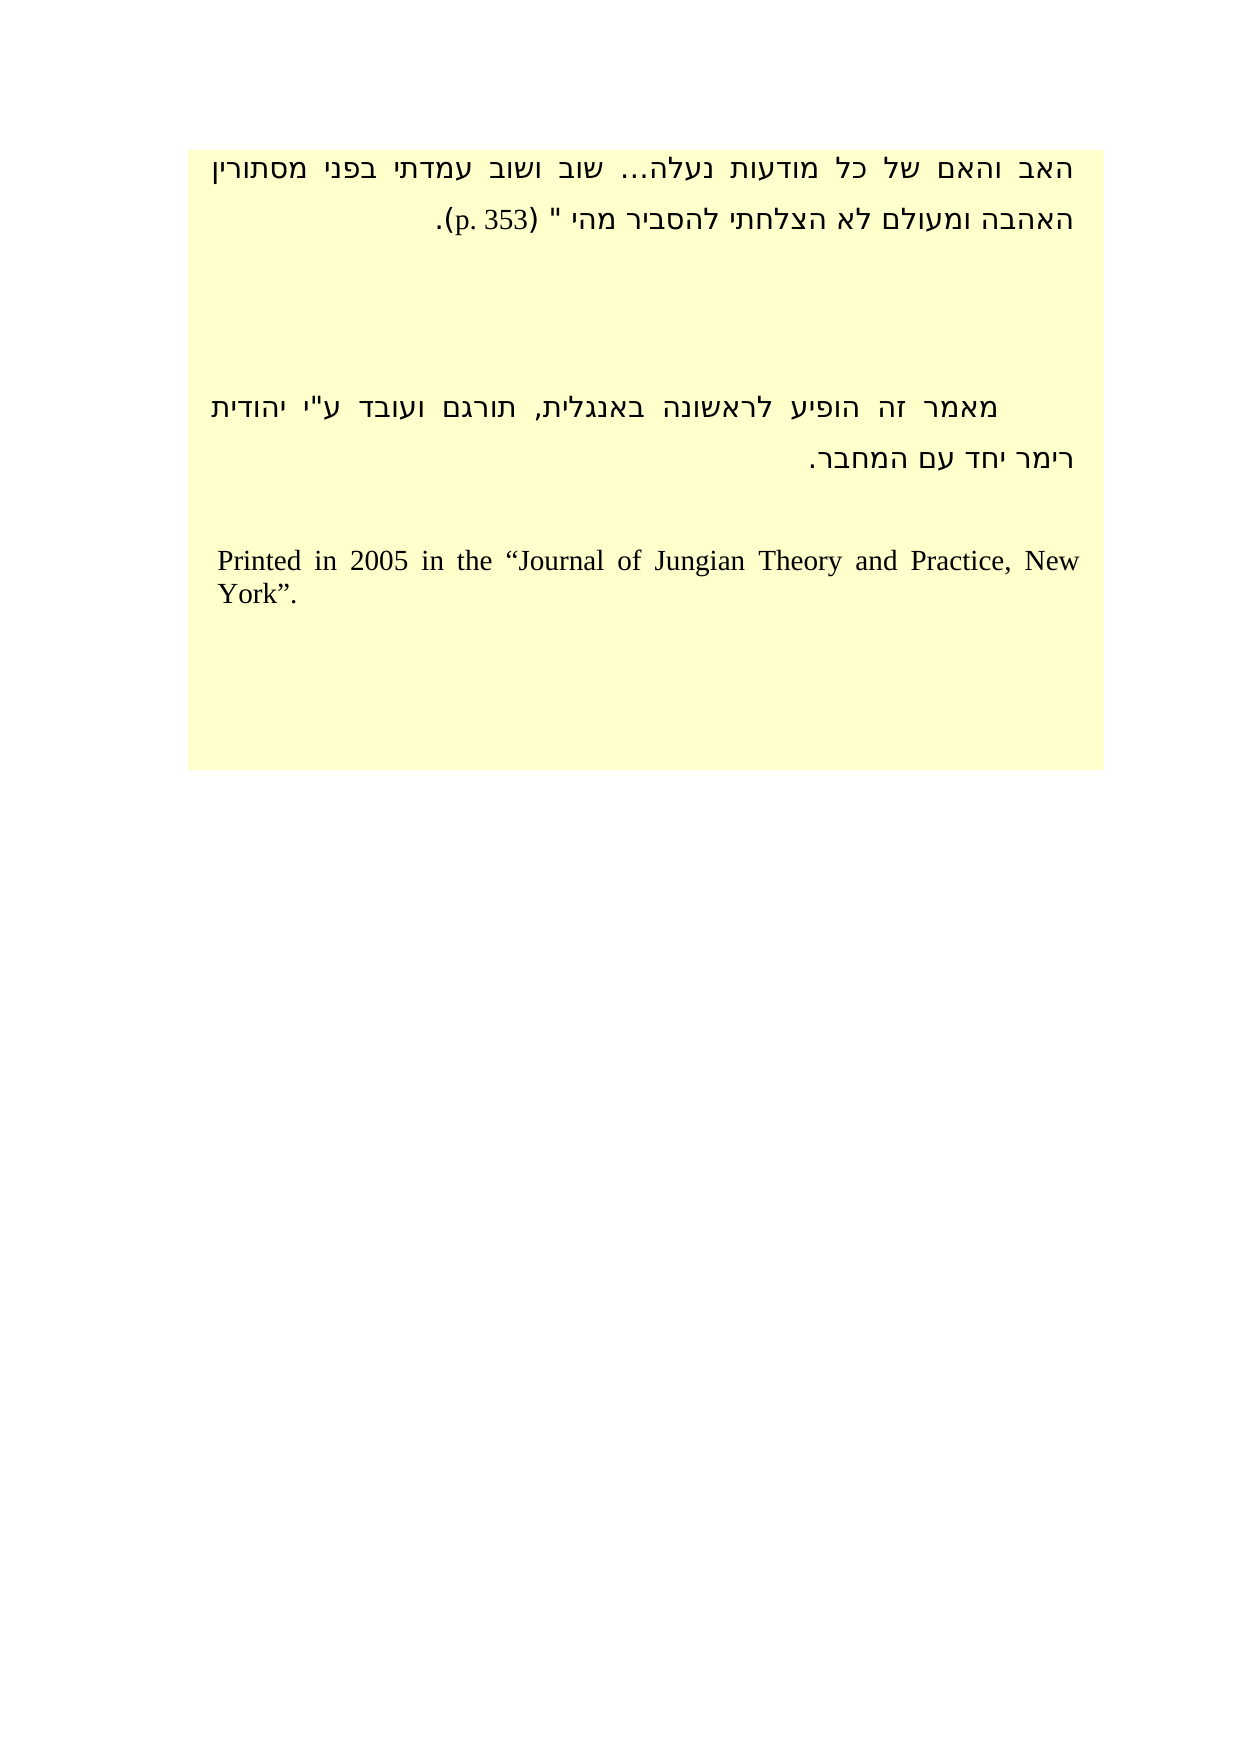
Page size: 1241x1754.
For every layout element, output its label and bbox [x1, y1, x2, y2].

table_header [188, 150, 1104, 770]
